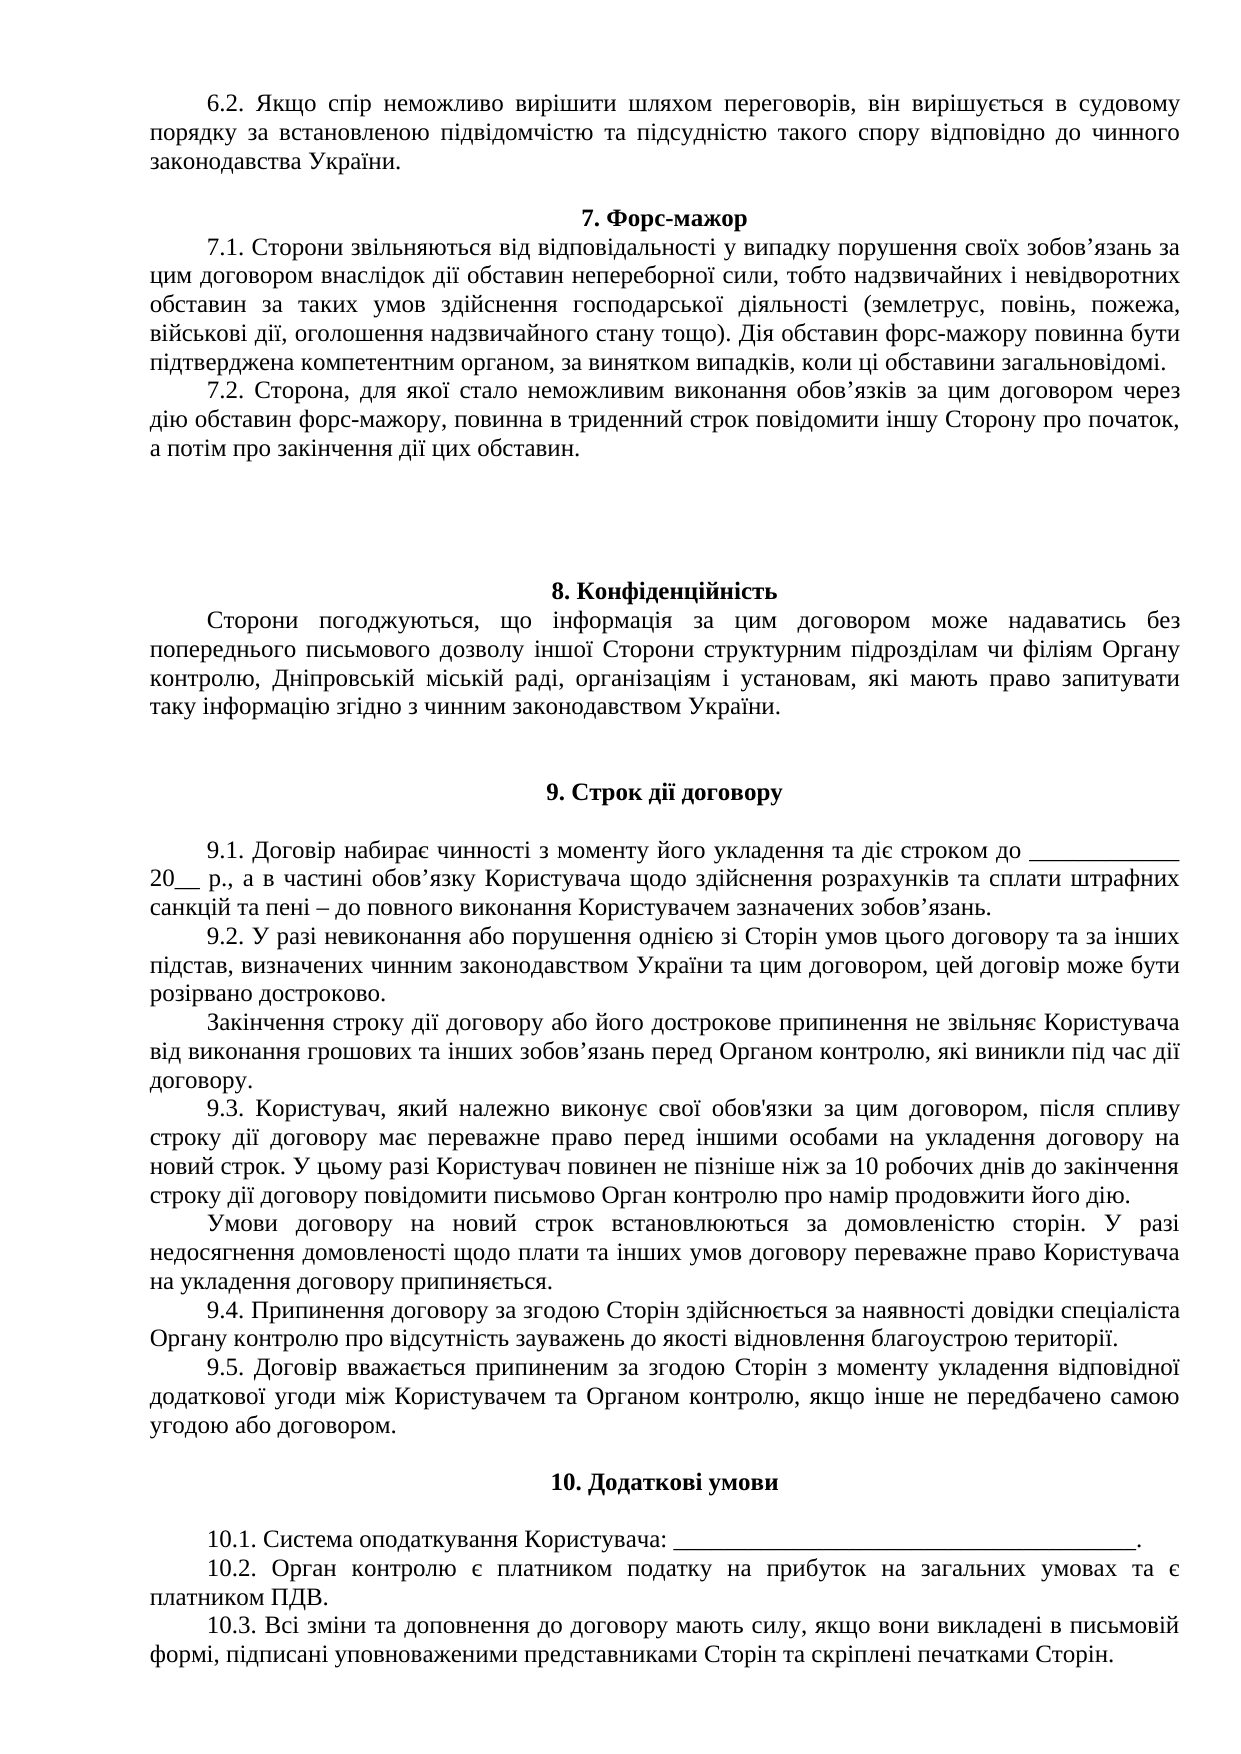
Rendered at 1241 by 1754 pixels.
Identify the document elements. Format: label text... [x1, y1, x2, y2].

text 9.3. Користувач, який належно виконує свої обов'язки за цим договором, після спливу строку дії договору має переважне право перед іншими особами на укладення договору на новий строк. У цьому разі Користувач повинен не пізніше ніж за 10 робочих днів до закінчення строку дії договору повідомити письмово Орган контролю про намір продовжити його дію. [149, 1093, 1181, 1208]
text 7. Форс-мажор [148, 203, 1181, 232]
text 7.1. Сторони звільняються від відповідальності у випадку порушення своїх зобов’язань за цим договором внаслідок дії обставин непереборної сили, тобто надзвичайних і невідворотних обставин за таких умов здійснення господарської діяльності (землетрус, повінь, пожежа, військові дії, оголошення надзвичайного стану тощо). Дія обставин форс-мажору повинна бути підтверджена компетентним органом, за винятком випадків, коли ці обставини загальновідомі. [149, 232, 1181, 376]
text 10.1. Система оподаткування Користувача: _____________________________________. [149, 1524, 1181, 1553]
text 9.5. Договір вважається припиненим за згодою Сторін з моменту укладення відповідної додаткової угоди між Користувачем та Органом контролю, якщо інше не передбачено самою угодою або договором. [149, 1352, 1181, 1438]
text 9. Строк дії договору [148, 777, 1181, 806]
text 10. Додаткові умови [148, 1467, 1181, 1496]
text Умови договору на новий строк встановлюються за домовленістю сторін. У разі недосягнення домовленості щодо плати та інших умов договору переважне право Користувача на укладення договору припиняється. [149, 1208, 1181, 1295]
text 6.2. Якщо спір неможливо вирішити шляхом переговорів, він вирішується в судовому порядку за встановленою підвідомчістю та підсудністю такого спору відповідно до чинного законодавства України. [149, 88, 1181, 175]
text 8. Конфіденційність [148, 576, 1181, 605]
text 9.1. Договір набирає чинності з моменту його укладення та діє строком до ____________ 20__ р., а в частині обов’язку Користувача щодо здійснення розрахунків та сплати штрафних санкцій та пені – до повного виконання Користувачем зазначених зобов’язань. [149, 835, 1181, 921]
text Закінчення строку дії договору або його дострокове припинення не звільняє Користувача від виконання грошових та інших зобов’язань перед Органом контролю, які виникли під час дії договору. [149, 1007, 1181, 1093]
text Сторони погоджуються, що інформація за цим договором може надаватись без попереднього письмового дозволу іншої Сторони структурним підрозділам чи філіям Органу контролю, Дніпровській міській раді, організаціям і установам, які мають право запитувати таку інформацію згідно з чинним законодавством України. [149, 605, 1181, 720]
text 9.2. У разі невиконання або порушення однією зі Сторін умов цього договору та за інших підстав, визначених чинним законодавством України та цим договором, цей договір може бути розірвано достроково. [149, 921, 1181, 1007]
text 9.4. Припинення договору за згодою Сторін здійснюється за наявності довідки спеціаліста Органу контролю про відсутність зауважень до якості відновлення благоустрою території. [149, 1295, 1181, 1352]
text 10.2. Орган контролю є платником податку на прибуток на загальних умовах та є платником ПДВ. [149, 1553, 1181, 1611]
text 10.3. Всі зміни та доповнення до договору мають силу, якщо вони викладені в письмовій формі, підписані уповноваженими представниками Сторін та скріплені печатками Сторін. [149, 1611, 1181, 1668]
text 7.2. Сторона, для якої стало неможливим виконання обов’язків за цим договором через дію обставин форс-мажору, повинна в триденний строк повідомити іншу Сторону про початок, а потім про закінчення дії цих обставин. [149, 376, 1181, 462]
